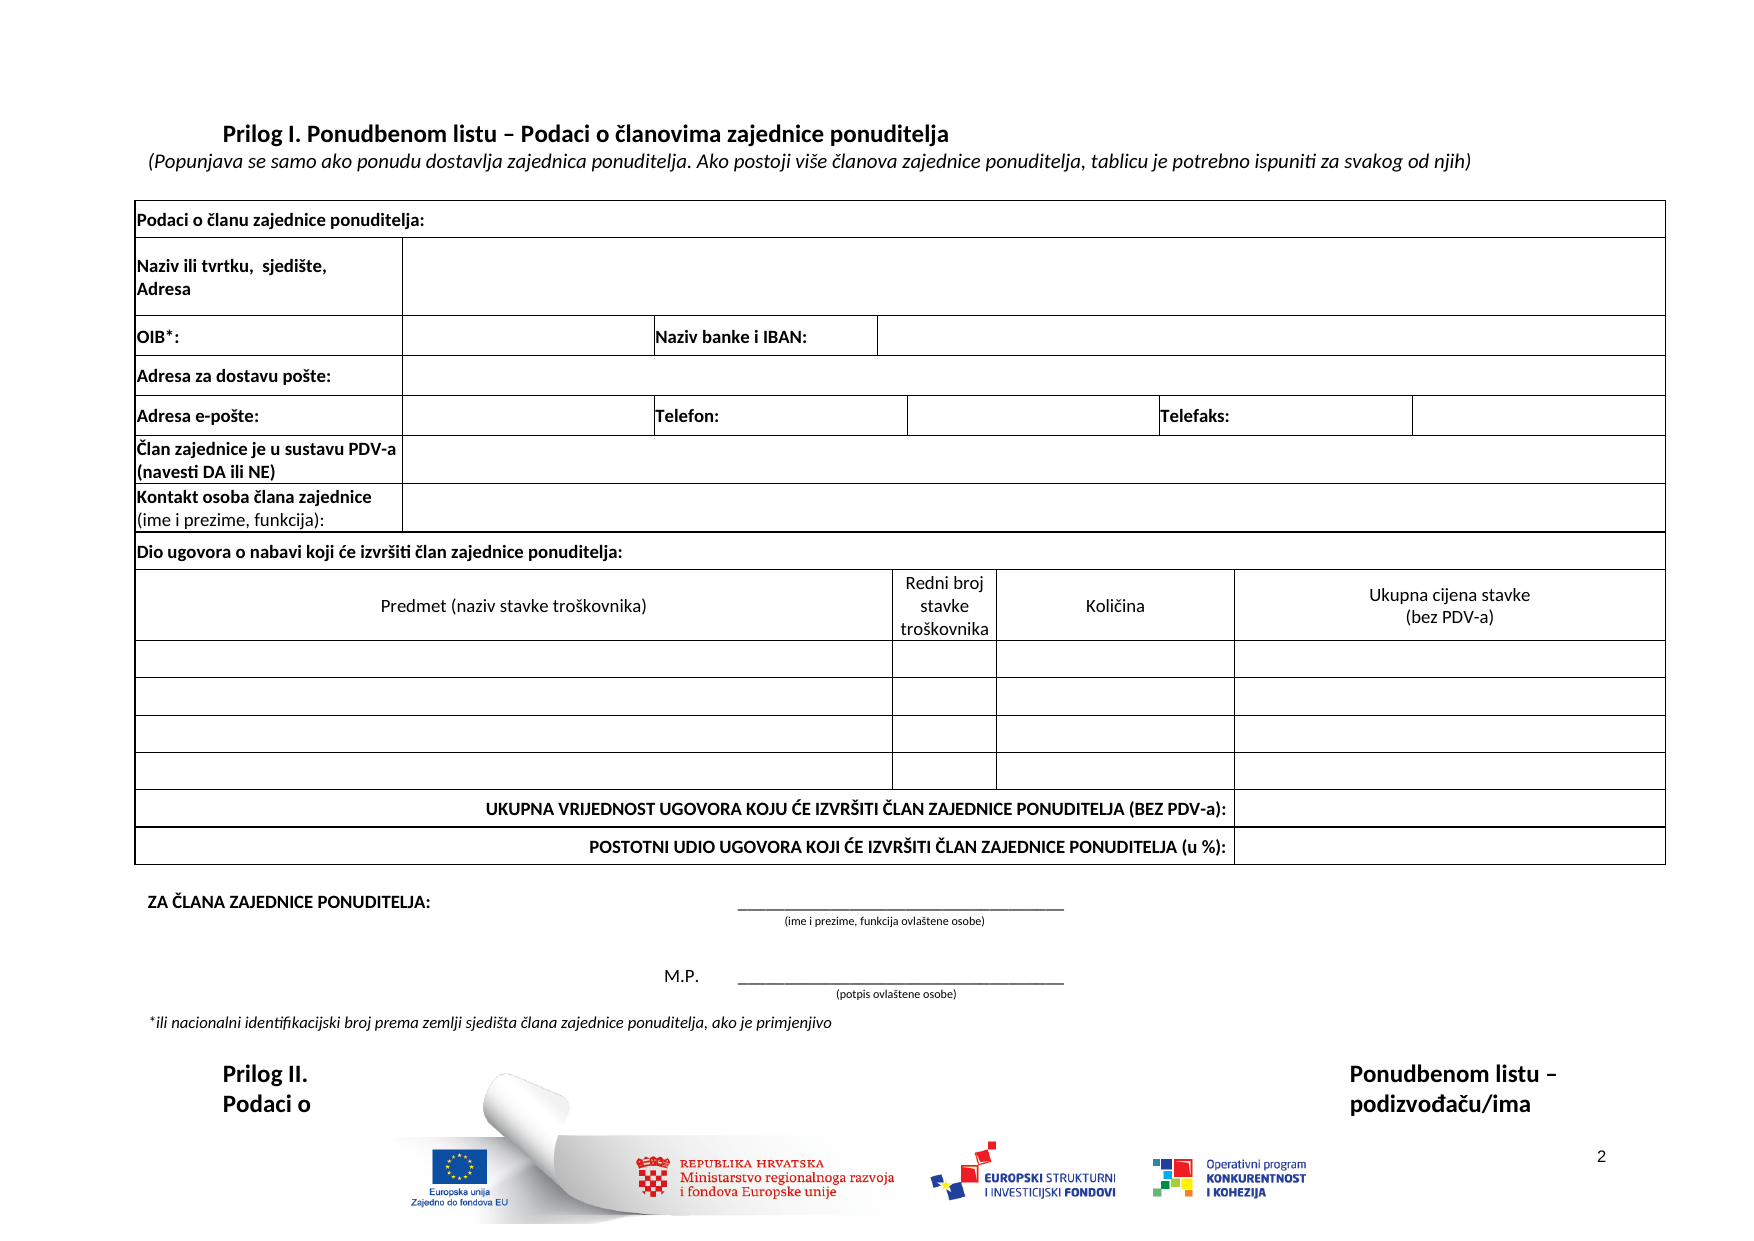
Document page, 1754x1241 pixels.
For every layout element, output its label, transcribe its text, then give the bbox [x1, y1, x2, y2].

table_cell [403, 238, 1665, 315]
table_cell [997, 678, 1234, 714]
table_cell [1235, 753, 1665, 789]
table_cell Adresa za dostavu pošte: [136, 356, 402, 395]
table_cell [403, 484, 1665, 531]
table_cell Naziv ili tvrtku, sjedište, Adresa [136, 238, 402, 315]
subtitle Prilog I. Ponudbenom listu – Podaci o članovima zajednice ponuditelja [223, 118, 1606, 149]
table_cell Redni broj stavke troškovnika [893, 570, 996, 640]
table_cell [403, 436, 1665, 483]
text (ime i prezime, funkcija ovlaštene osobe) [148, 913, 1606, 938]
table_cell [136, 716, 892, 752]
table_cell [997, 641, 1234, 677]
table_cell [893, 678, 996, 714]
table_cell [136, 753, 892, 789]
table_cell [997, 753, 1234, 789]
table_cell [1235, 716, 1665, 752]
table_cell [893, 641, 996, 677]
table_cell Telefon: [655, 396, 907, 434]
table_cell Adresa e-pošte: [136, 396, 402, 434]
table_cell OIB*: [136, 316, 402, 355]
table_cell [136, 641, 892, 677]
table_cell Dio ugovora o nabavi koji će izvršiti član zajednice ponuditelja: [136, 533, 1665, 569]
table_cell [403, 396, 654, 434]
table_cell [893, 716, 996, 752]
table_cell [1235, 790, 1665, 826]
table_cell [1413, 396, 1665, 434]
text *ili nacionalni identifikacijski broj prema zemlji sjedišta člana zajednice ponuditelja, ako je primjenjivo [148, 1012, 1606, 1033]
table_cell [1235, 678, 1665, 714]
table_cell [893, 753, 996, 789]
text (Popunjava se samo ako ponudu dostavlja zajednica ponuditelja. Ako postoji više članova zajednice ponuditelja, tablicu je potrebno ispuniti za svakog od njih) [148, 149, 1606, 174]
table_cell [997, 716, 1234, 752]
subtitle Prilog II. Ponudbenom listu – Podaci o podizvođaču/ima [223, 1058, 1606, 1119]
text ZA ČLANA ZAJEDNICE PONUDITELJA: ___________________________________ [148, 890, 1606, 913]
picture [386, 1059, 1331, 1224]
table_cell Član zajednice je u sustavu PDV-a (navesti DA ili NE) [136, 436, 402, 483]
text (potpis ovlaštene osobe) [736, 987, 1606, 1012]
table_cell [1235, 641, 1665, 677]
table_cell Ukupna cijena stavke (bez PDV-a) [1235, 570, 1665, 640]
table_cell [403, 316, 654, 355]
table_cell Kontakt osoba člana zajednice (ime i prezime, funkcija): [136, 484, 402, 531]
table_cell [403, 356, 1665, 395]
table_cell UKUPNA VRIJEDNOST UGOVORA KOJU ĆE IZVRŠITI ČLAN ZAJEDNICE PONUDITELJA (BEZ PDV-a): [136, 790, 1234, 826]
table_cell Predmet (naziv stavke troškovnika) [136, 570, 892, 640]
table_cell Naziv banke i IBAN: [655, 316, 877, 355]
table_cell [908, 396, 1159, 434]
table_cell [1235, 828, 1665, 864]
table_cell Količina [997, 570, 1234, 640]
text M.P. ___________________________________ [148, 964, 1606, 987]
table_cell [136, 678, 892, 714]
table_header Podaci o članu zajednice ponuditelja: [136, 201, 1665, 237]
table_cell POSTOTNI UDIO UGOVORA KOJI ĆE IZVRŠITI ČLAN ZAJEDNICE PONUDITELJA (u %): [136, 828, 1234, 864]
table_cell Telefaks: [1160, 396, 1412, 434]
table_cell [878, 316, 1665, 355]
